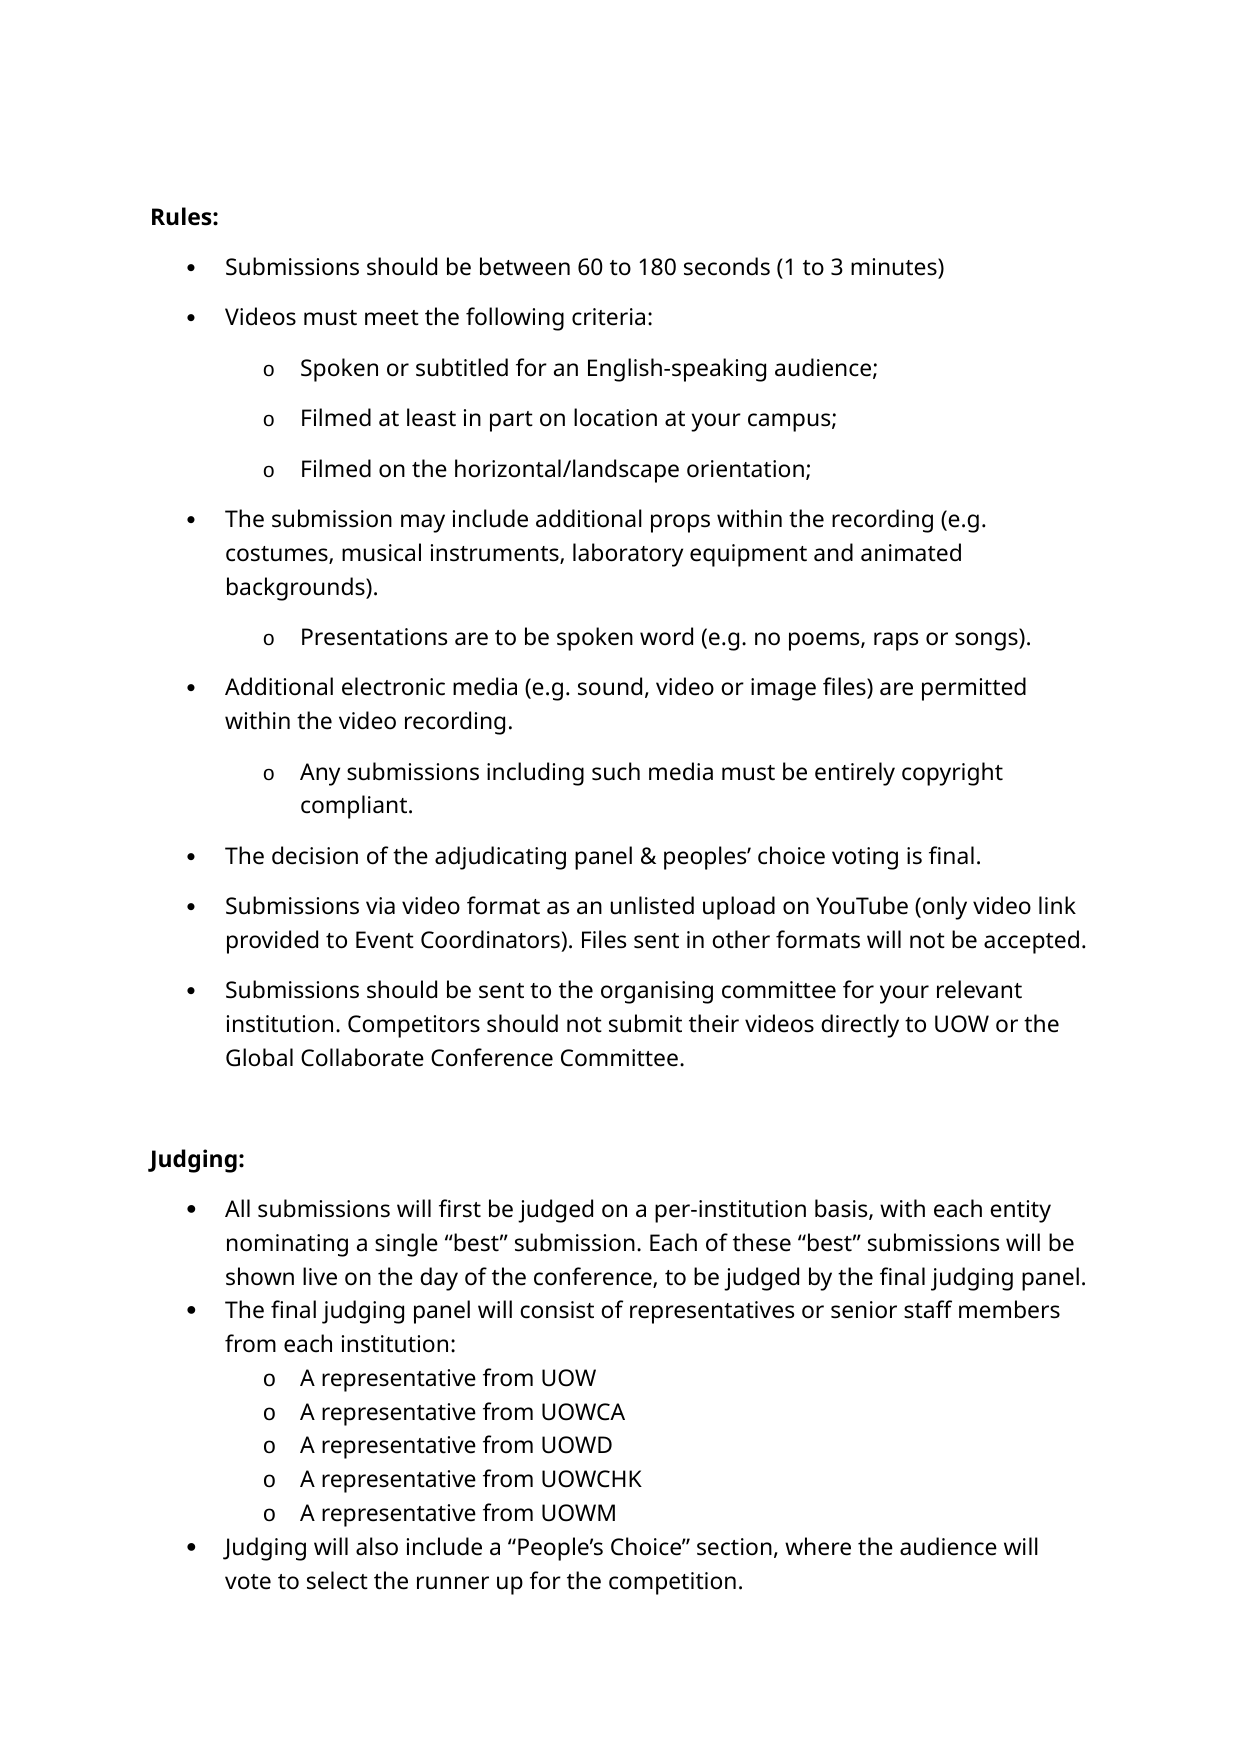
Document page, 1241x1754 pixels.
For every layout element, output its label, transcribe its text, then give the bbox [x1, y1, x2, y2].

list A representative from UOWCA [262, 1396, 1090, 1427]
list Spoken or subtitled for an English-speaking audience; [262, 352, 1090, 383]
list A representative from UOWD [262, 1429, 1090, 1461]
list The final judging panel will consist of representatives or senior staff members from each institution: [187, 1294, 1090, 1359]
list Additional electronic media (e.g. sound, video or image files) are permitted within the video recording. [187, 671, 1090, 736]
text Rules: [150, 200, 1090, 232]
list Any submissions including such media must be entirely copyright compliant. [262, 755, 1090, 820]
list All submissions will first be judged on a per-institution basis, with each entity nominating a single “best” submission. Each of these “best” submissions will be shown live on the day of the conference, to be judged by the final judging panel. [187, 1193, 1090, 1292]
list Filmed at least in part on location at your campus; [262, 402, 1090, 433]
text Judging: [150, 1142, 1090, 1174]
list The decision of the adjudicating panel & peoples’ choice voting is final. [187, 839, 1090, 871]
list A representative from UOW [262, 1362, 1090, 1393]
list Presentations are to be spoken word (e.g. no poems, raps or songs). [262, 621, 1090, 652]
list Submissions should be sent to the organising committee for your relevant institution. Competitors should not submit their videos directly to UOW or the Global Collaborate Conference Committee. [187, 974, 1090, 1073]
list A representative from UOWCHK [262, 1463, 1090, 1494]
list Filmed on the horizontal/landscape orientation; [262, 452, 1090, 484]
list The submission may include additional props within the recording (e.g. costumes, musical instruments, laboratory equipment and animated backgrounds). [187, 503, 1090, 602]
list A representative from UOWM [262, 1497, 1090, 1528]
list Submissions via video format as an unlisted upload on YouTube (only video link provided to Event Coordinators). Files sent in other formats will not be accepted. [187, 890, 1090, 955]
list Videos must meet the following criteria: [187, 301, 1090, 332]
list Judging will also include a “People’s Choice” section, where the audience will vote to select the runner up for the competition. [187, 1531, 1090, 1596]
list Submissions should be between 60 to 180 seconds (1 to 3 minutes) [187, 251, 1090, 282]
